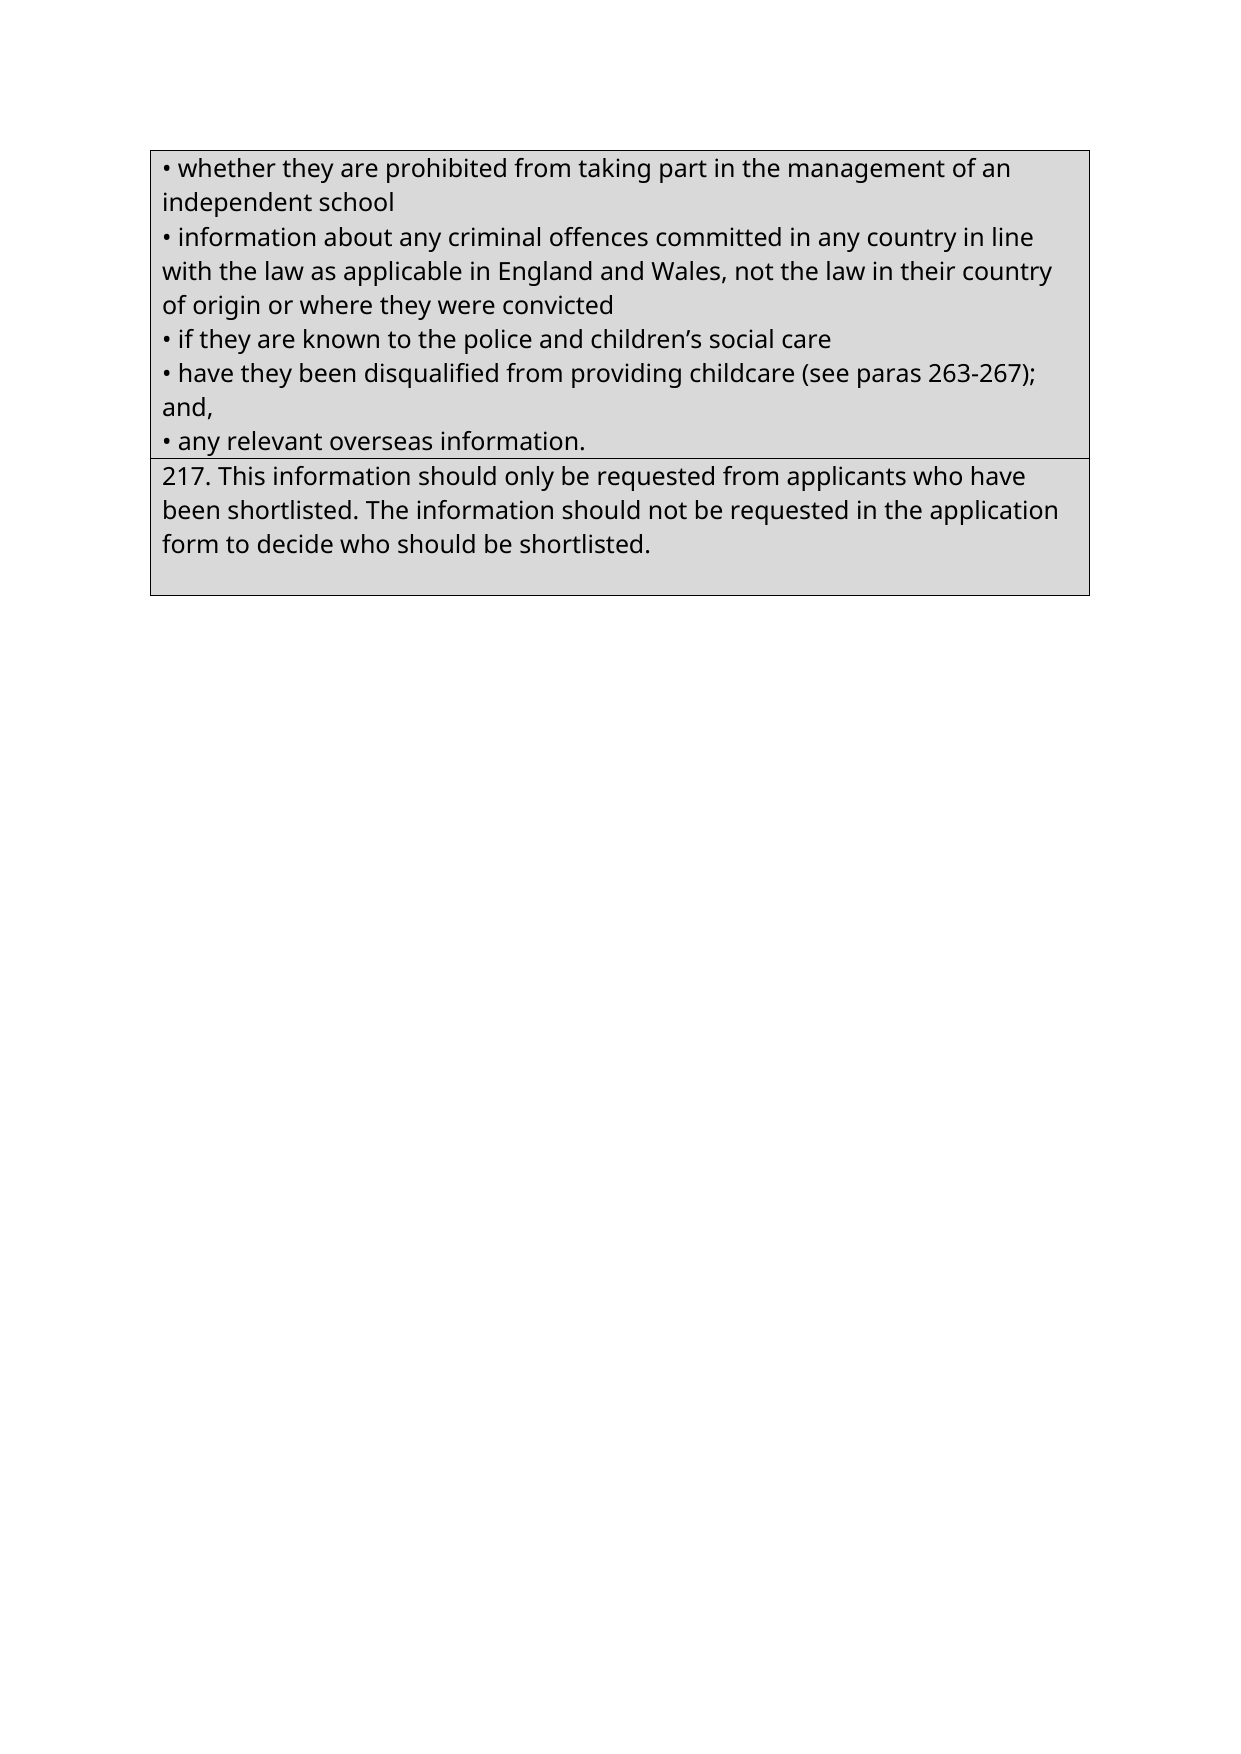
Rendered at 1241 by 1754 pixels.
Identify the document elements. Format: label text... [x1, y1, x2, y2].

table_cell 217. This information should only be requested from applicants who have been shortlisted. The information should not be requested in the application form to decide who should be shortlisted. [151, 459, 1089, 595]
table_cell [151, 151, 1089, 458]
